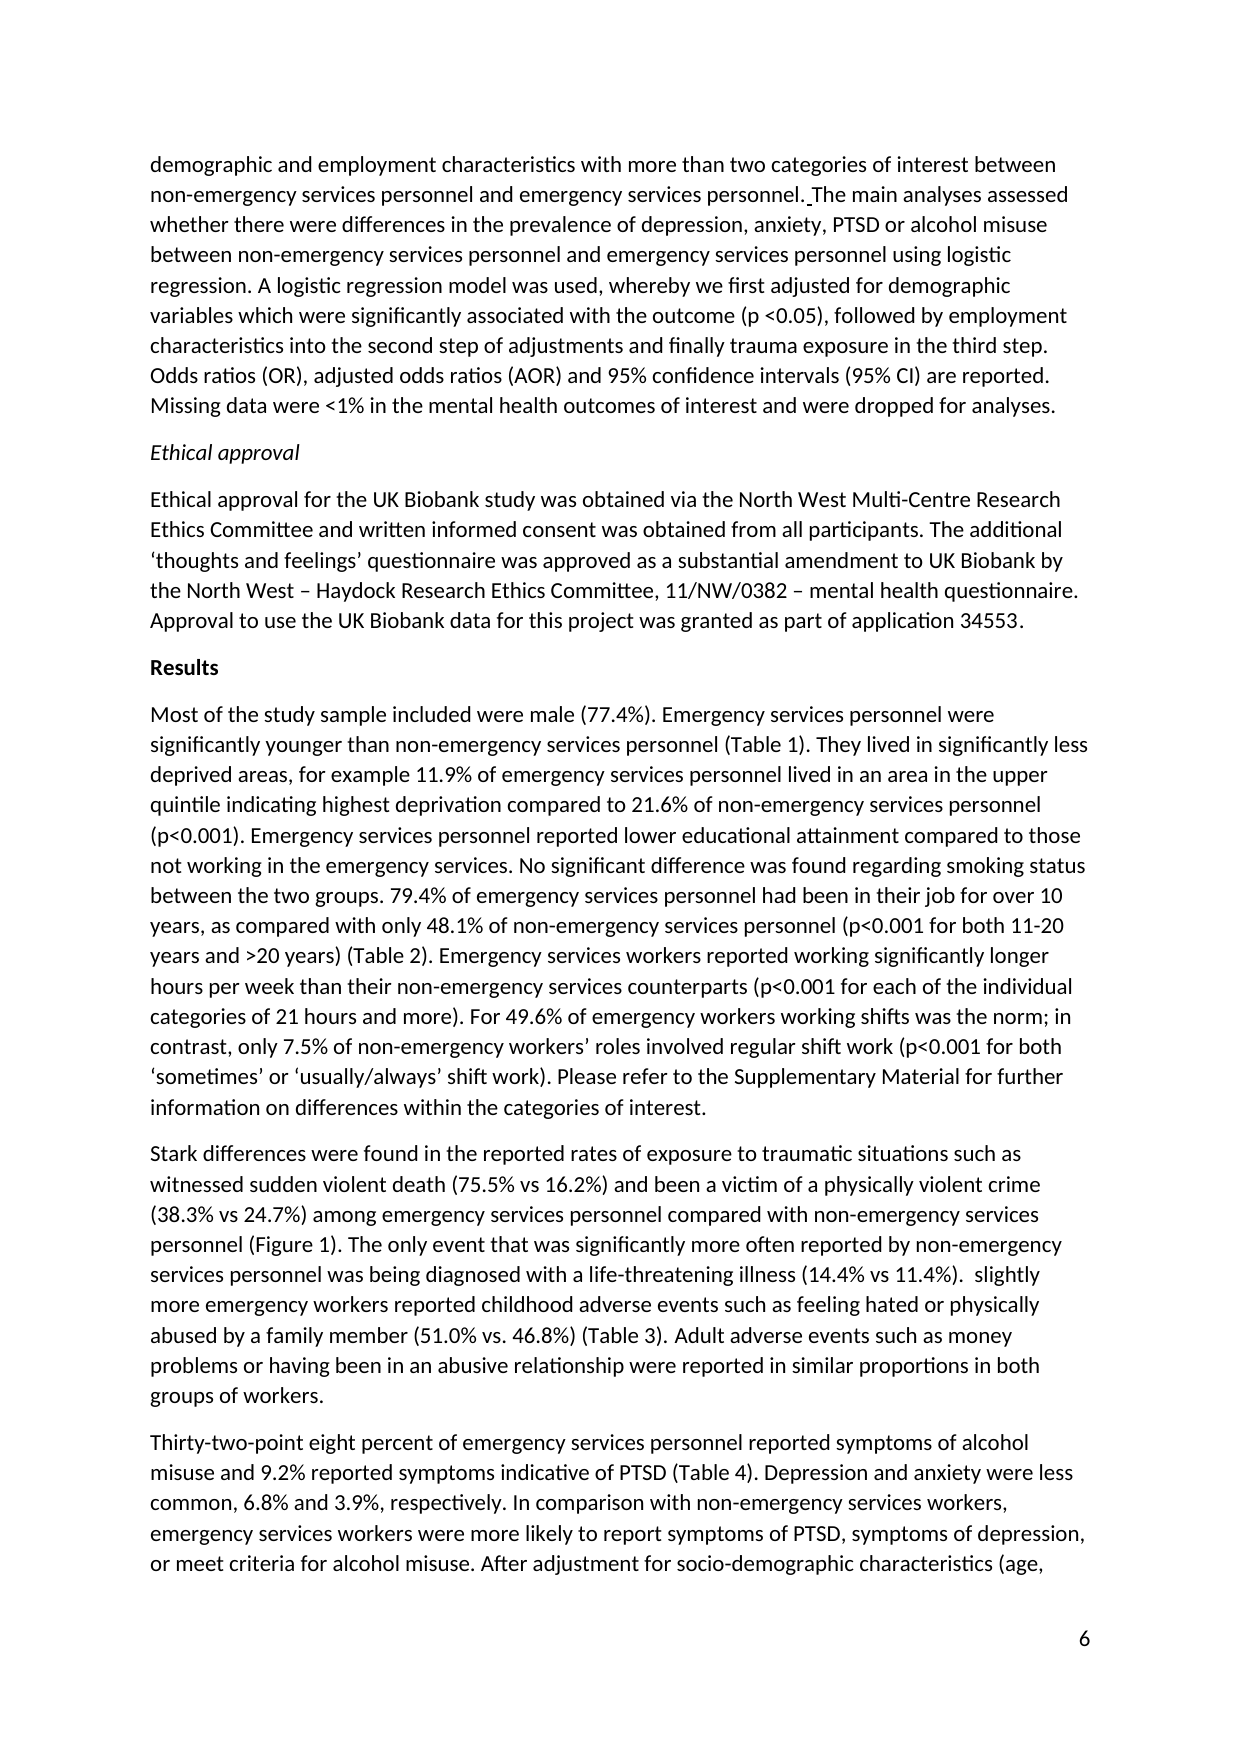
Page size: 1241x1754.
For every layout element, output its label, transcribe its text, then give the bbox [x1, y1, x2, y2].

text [150, 150, 1090, 420]
text Ethical approval [150, 438, 1090, 467]
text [150, 1428, 1090, 1577]
text Results [150, 653, 1090, 681]
text Stark differences were found in the reported rates of exposure to traumatic situations such as witnessed sudden violent death (75.5% vs 16.2%) and been a victim of a physically violent crime (38.3% vs 24.7%) among emergency services personnel compared with non-emergency services personnel (Figure 1). The only event that was significantly more often reported by non-emergency services personnel was being diagnosed with a life-threatening illness (14.4% vs 11.4%). slightly more emergency workers reported childhood adverse events such as feeling hated or physically abused by a family member (51.0% vs. 46.8%) (Table 3). Adult adverse events such as money problems or having been in an abusive relationship were reported in similar proportions in both groups of workers. [150, 1139, 1090, 1409]
text Ethical approval for the UK Biobank study was obtained via the North West Multi-Centre Research Ethics Committee and written informed consent was obtained from all participants. The additional ‘thoughts and feelings’ questionnaire was approved as a substantial amendment to UK Biobank by the North West – Haydock Research Ethics Committee, 11/NW/0382 – mental health questionnaire. Approval to use the UK Biobank data for this project was granted as part of application 34553. [150, 485, 1090, 634]
text Most of the study sample included were male (77.4%). Emergency services personnel were significantly younger than non-emergency services personnel (Table 1). They lived in significantly less deprived areas, for example 11.9% of emergency services personnel lived in an area in the upper quintile indicating highest deprivation compared to 21.6% of non-emergency services personnel (p<0.001). Emergency services personnel reported lower educational attainment compared to those not working in the emergency services. No significant difference was found regarding smoking status between the two groups. 79.4% of emergency services personnel had been in their job for over 10 years, as compared with only 48.1% of non-emergency services personnel (p<0.001 for both 11-20 years and >20 years) (Table 2). Emergency services workers reported working significantly longer hours per week than their non-emergency services counterparts (p<0.001 for each of the individual categories of 21 hours and more). For 49.6% of emergency workers working shifts was the norm; in contrast, only 7.5% of non-emergency workers’ roles involved regular shift work (p<0.001 for both ‘sometimes’ or ‘usually/always’ shift work). Please refer to the Supplementary Material for further information on differences within the categories of interest. [150, 700, 1090, 1121]
